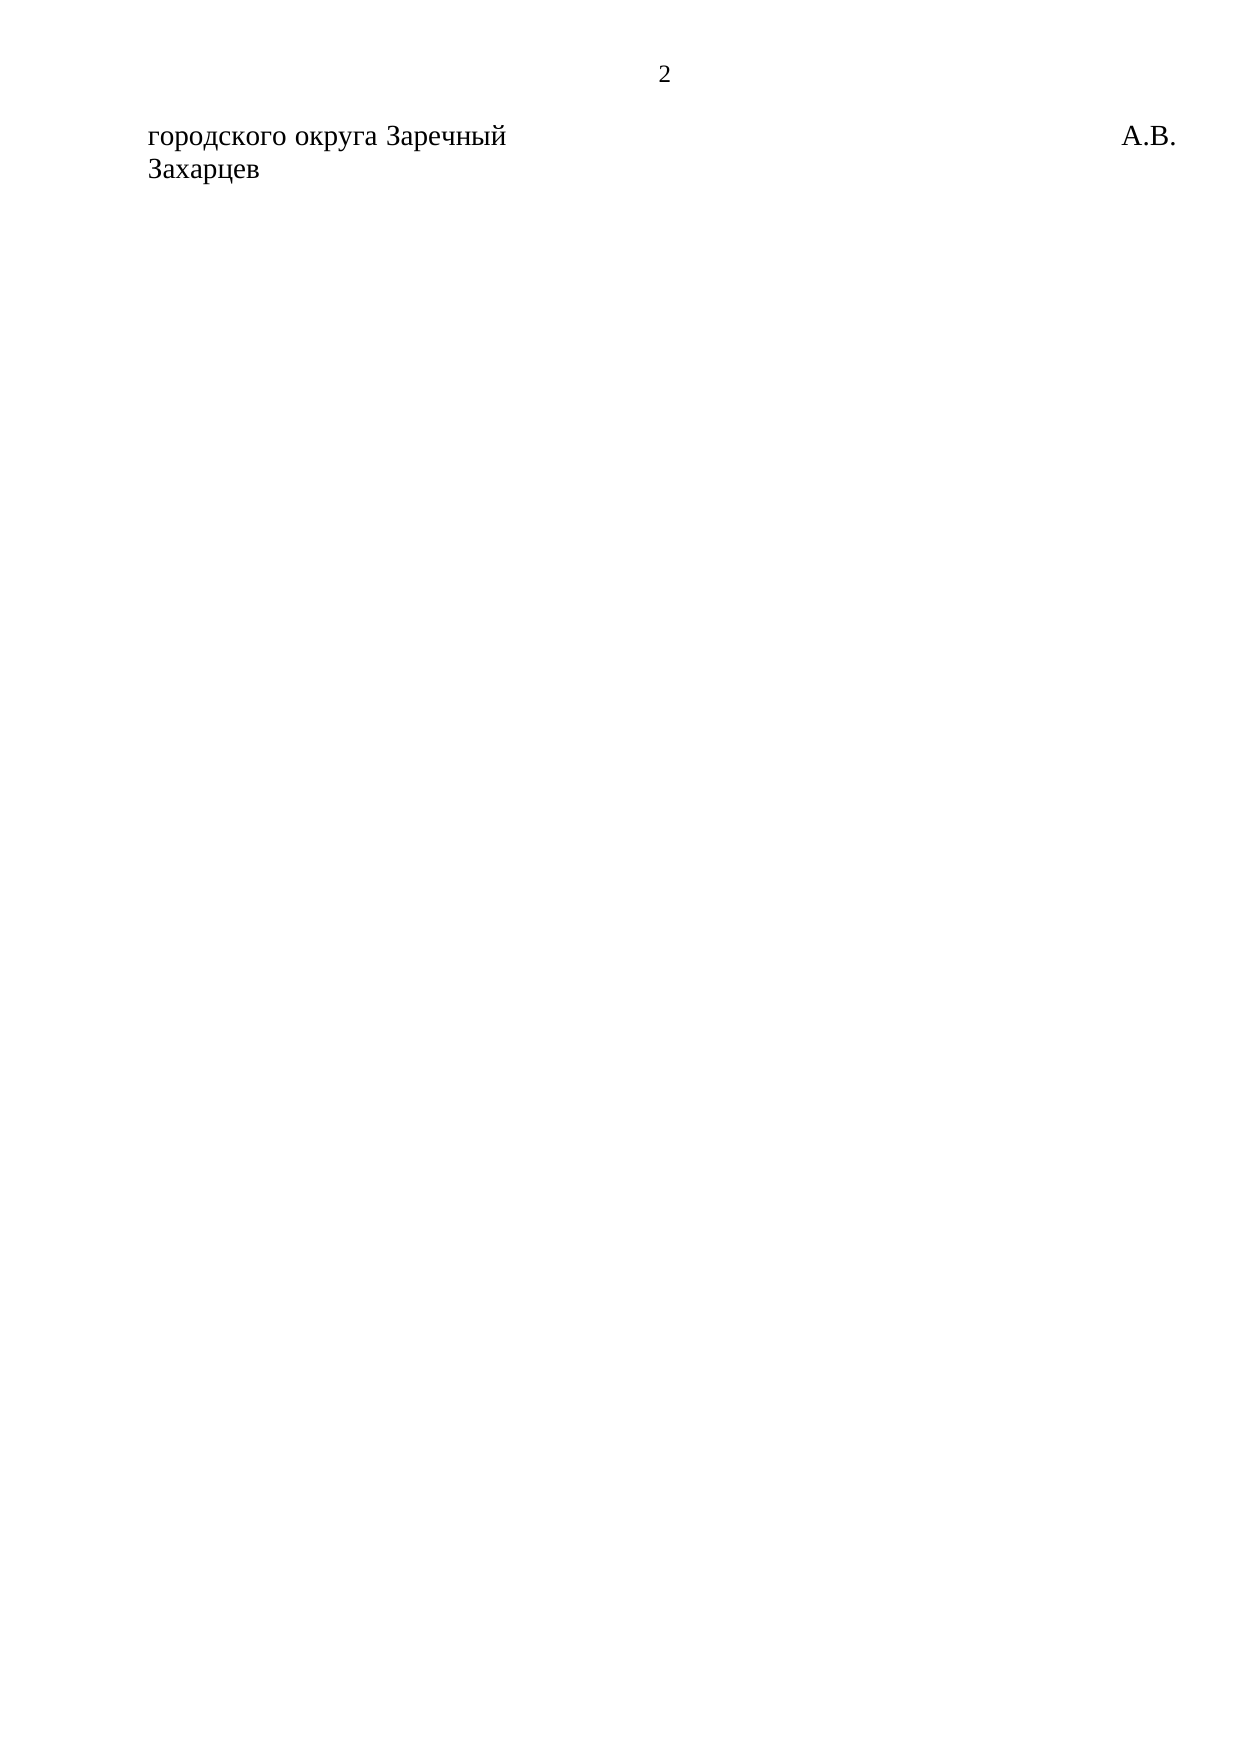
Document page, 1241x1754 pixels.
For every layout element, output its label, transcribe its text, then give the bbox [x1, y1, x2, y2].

text городского округа Заречный А.В. Захарцев [148, 118, 1181, 185]
